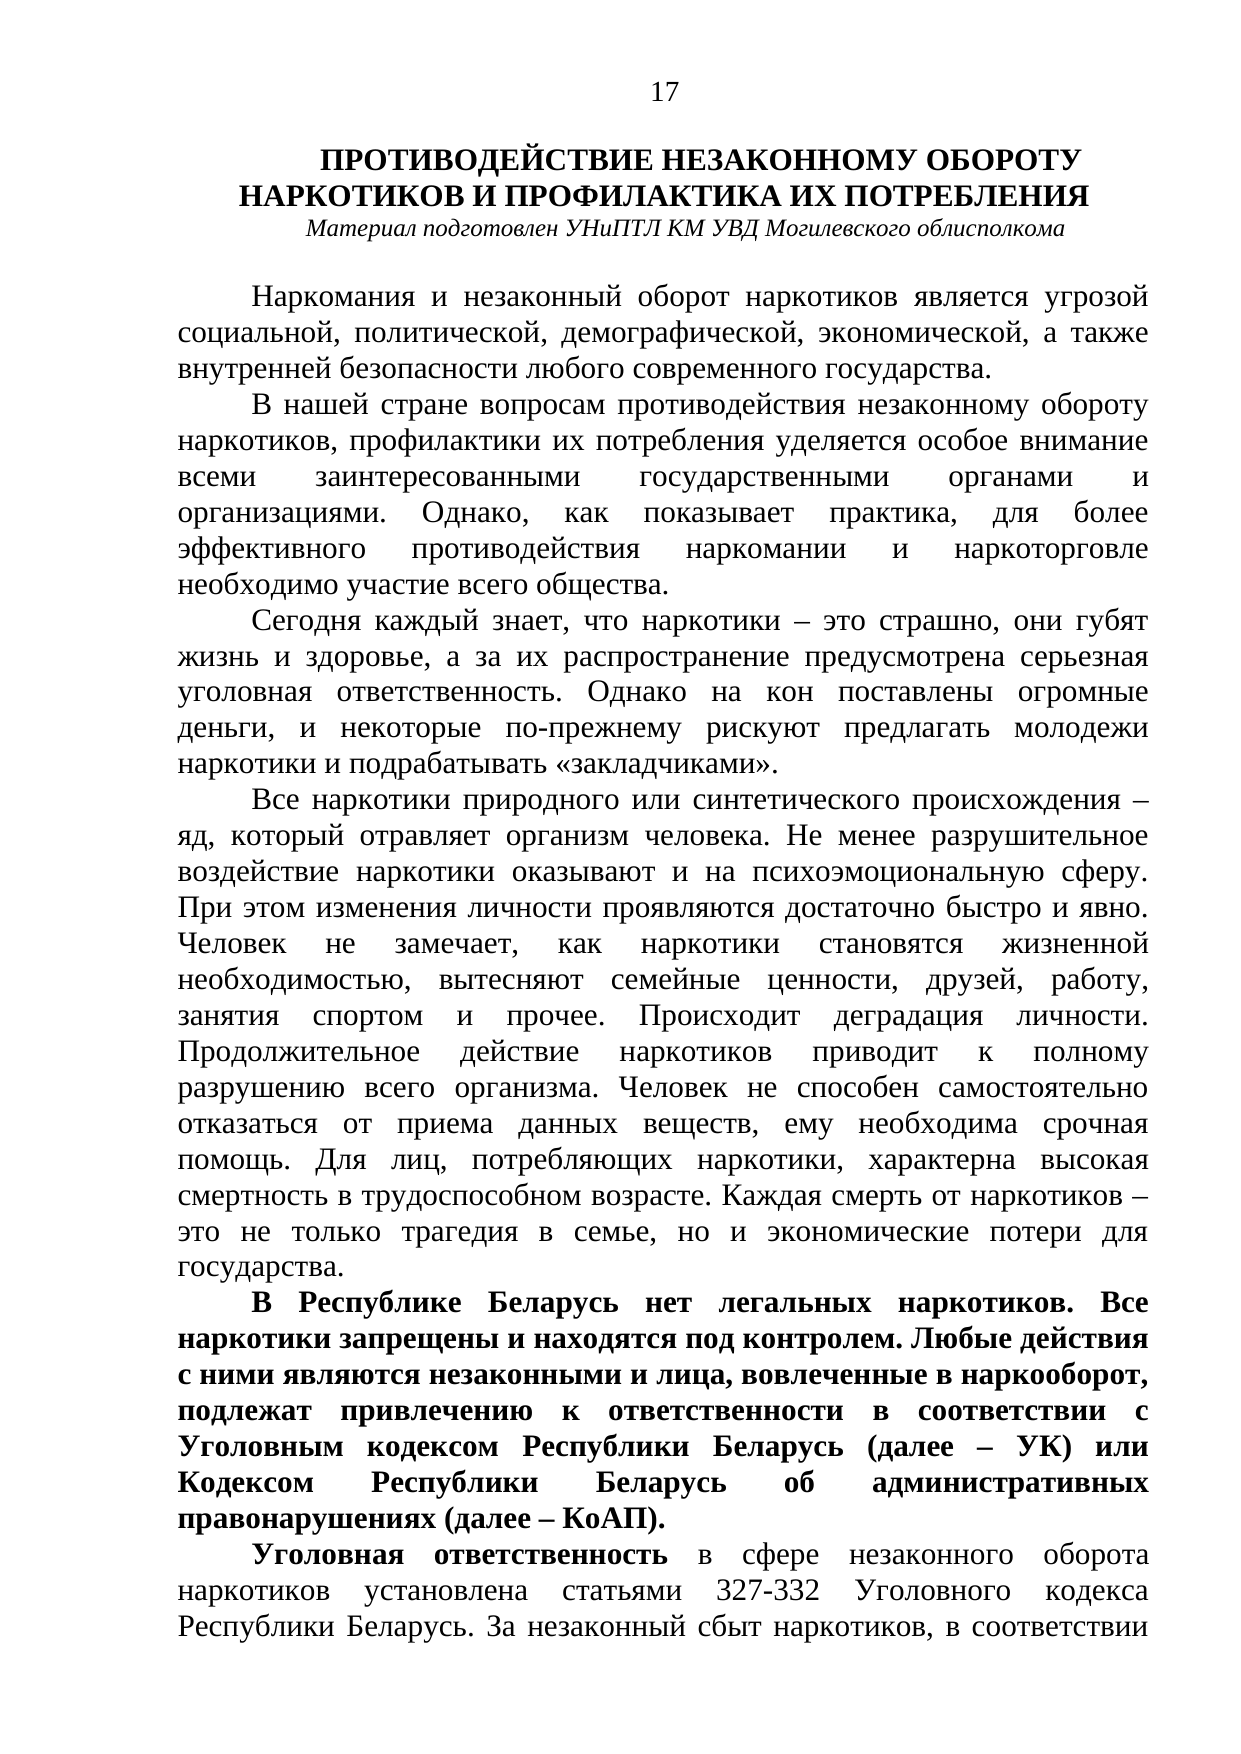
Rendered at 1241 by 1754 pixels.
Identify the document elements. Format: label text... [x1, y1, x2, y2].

text Наркомания и незаконный оборот наркотиков является угрозой социальной, политической, демографической, экономической, а также внутренней безопасности любого современного государства. [177, 277, 1149, 385]
text В нашей стране вопросам противодействия незаконному обороту наркотиков, профилактики их потребления уделяется особое внимание всеми заинтересованными государственными органами и организациями. Однако, как показывает практика, для более эффективного противодействия наркомании и наркоторговле необходимо участие всего общества. [177, 385, 1149, 601]
text Все наркотики природного или синтетического происхождения – яд, который отравляет организм человека. Не менее разрушительное воздействие наркотики оказывают и на психоэмоциональную сферу. При этом изменения личности проявляются достаточно быстро и явно. Человек не замечает, как наркотики становятся жизненной необходимостью, вытесняют семейные ценности, друзей, работу, занятия спортом и прочее. Происходит деградация личности. Продолжительное действие наркотиков приводит к полному разрушению всего организма. Человек не способен самостоятельно отказаться от приема данных веществ, ему необходима срочная помощь. Для лиц, потребляющих наркотики, характерна высокая смертность в трудоспособном возрасте. Каждая смерть от наркотиков – это не только трагедия в семье, но и экономические потери для государства. [177, 781, 1149, 1284]
text Материал подготовлен УНиПТЛ КМ УВД Могилевского облисполкома [177, 213, 1122, 241]
text Сегодня каждый знает, что наркотики – это страшно, они губят жизнь и здоровье, а за их распространение предусмотрена серьезная уголовная ответственность. Однако на кон поставлены огромные деньги, и некоторые по-прежнему рискуют предлагать молодежи наркотики и подрабатывать «закладчиками». [177, 601, 1149, 781]
text В Республике Беларусь нет легальных наркотиков. Все наркотики запрещены и находятся под контролем. Любые действия с ними являются незаконными и лица, вовлеченные в наркооборот, подлежат привлечению к ответственности в соответствии с Уголовным кодексом Республики Беларусь (далее – УК) или Кодексом Республики Беларусь об административных правонарушениях (далее – КоАП). [177, 1284, 1149, 1535]
text ПРОТИВОДЕЙСТВИЕ НЕЗАКОННОМУ ОБОРОТУ НАРКОТИКОВ И ПРОФИЛАКТИКА ИХ ПОТРЕБЛЕНИЯ [177, 141, 1152, 213]
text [177, 1535, 1149, 1643]
